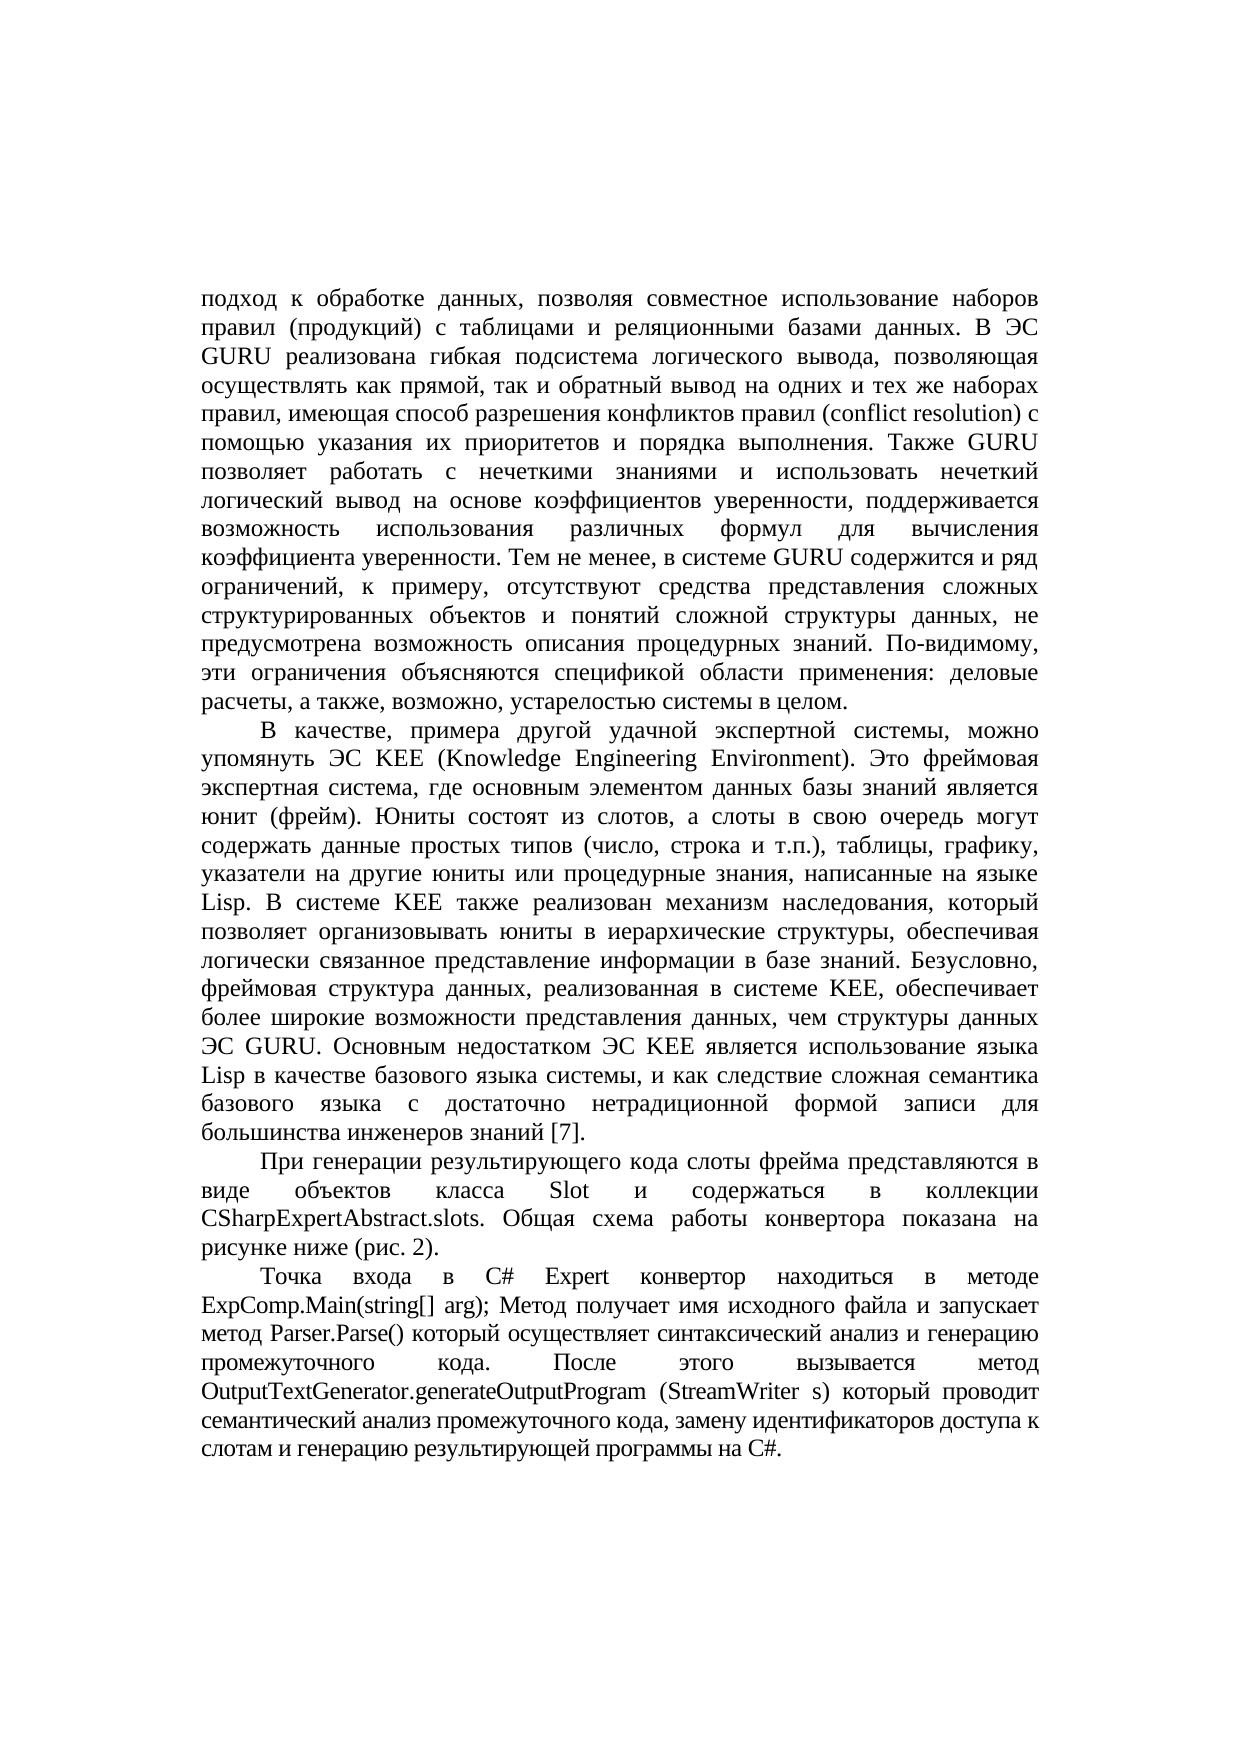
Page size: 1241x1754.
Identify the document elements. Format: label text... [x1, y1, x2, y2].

text Точка входа в C# Expert конвертор находиться в методе ExpComp.Main(string[] arg); Метод получает имя исходного файла и запускает метод Parser.Parse() который осуществляет синтаксический анализ и генерацию промежуточного кода. После этого вызывается метод OutputTextGenerator.generateOutputProgram (StreamWriter s) который проводит семантический анализ промежуточного кода, замену идентификаторов доступа к слотам и генерацию результирующей программы на C#. [201, 1261, 1039, 1462]
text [201, 283, 1039, 715]
text При генерации результирующего кода слоты фрейма представляются в виде объектов класса Slot и содержаться в коллекции CSharpExpertAbstract.slots. Общая схема работы конвертора показана на рисунке ниже (рис. 2). [201, 1146, 1039, 1261]
text В качестве, примера другой удачной экспертной системы, можно упомянуть ЭС KEE (Knowledge Engineering Environment). Это фреймовая экспертная система, где основным элементом данных базы знаний является юнит (фрейм). Юниты состоят из слотов, а слоты в свою очередь могут содержать данные простых типов (число, строка и т.п.), таблицы, графику, указатели на другие юниты или процедурные знания, написанные на языке Lisp. В системе KEE также реализован механизм наследования, который позволяет организовывать юниты в иерархические структуры, обеспечивая логически связанное представление информации в базе знаний. Безусловно, фреймовая структура данных, реализованная в системе KEE, обеспечивает более широкие возможности представления данных, чем структуры данных ЭС GURU. Основным недостатком ЭС KEE является использование языка Lisp в качестве базового языка системы, и как следствие сложная семантика базового языка с достаточно нетрадиционной формой записи для большинства инженеров знаний [7]. [201, 715, 1039, 1146]
